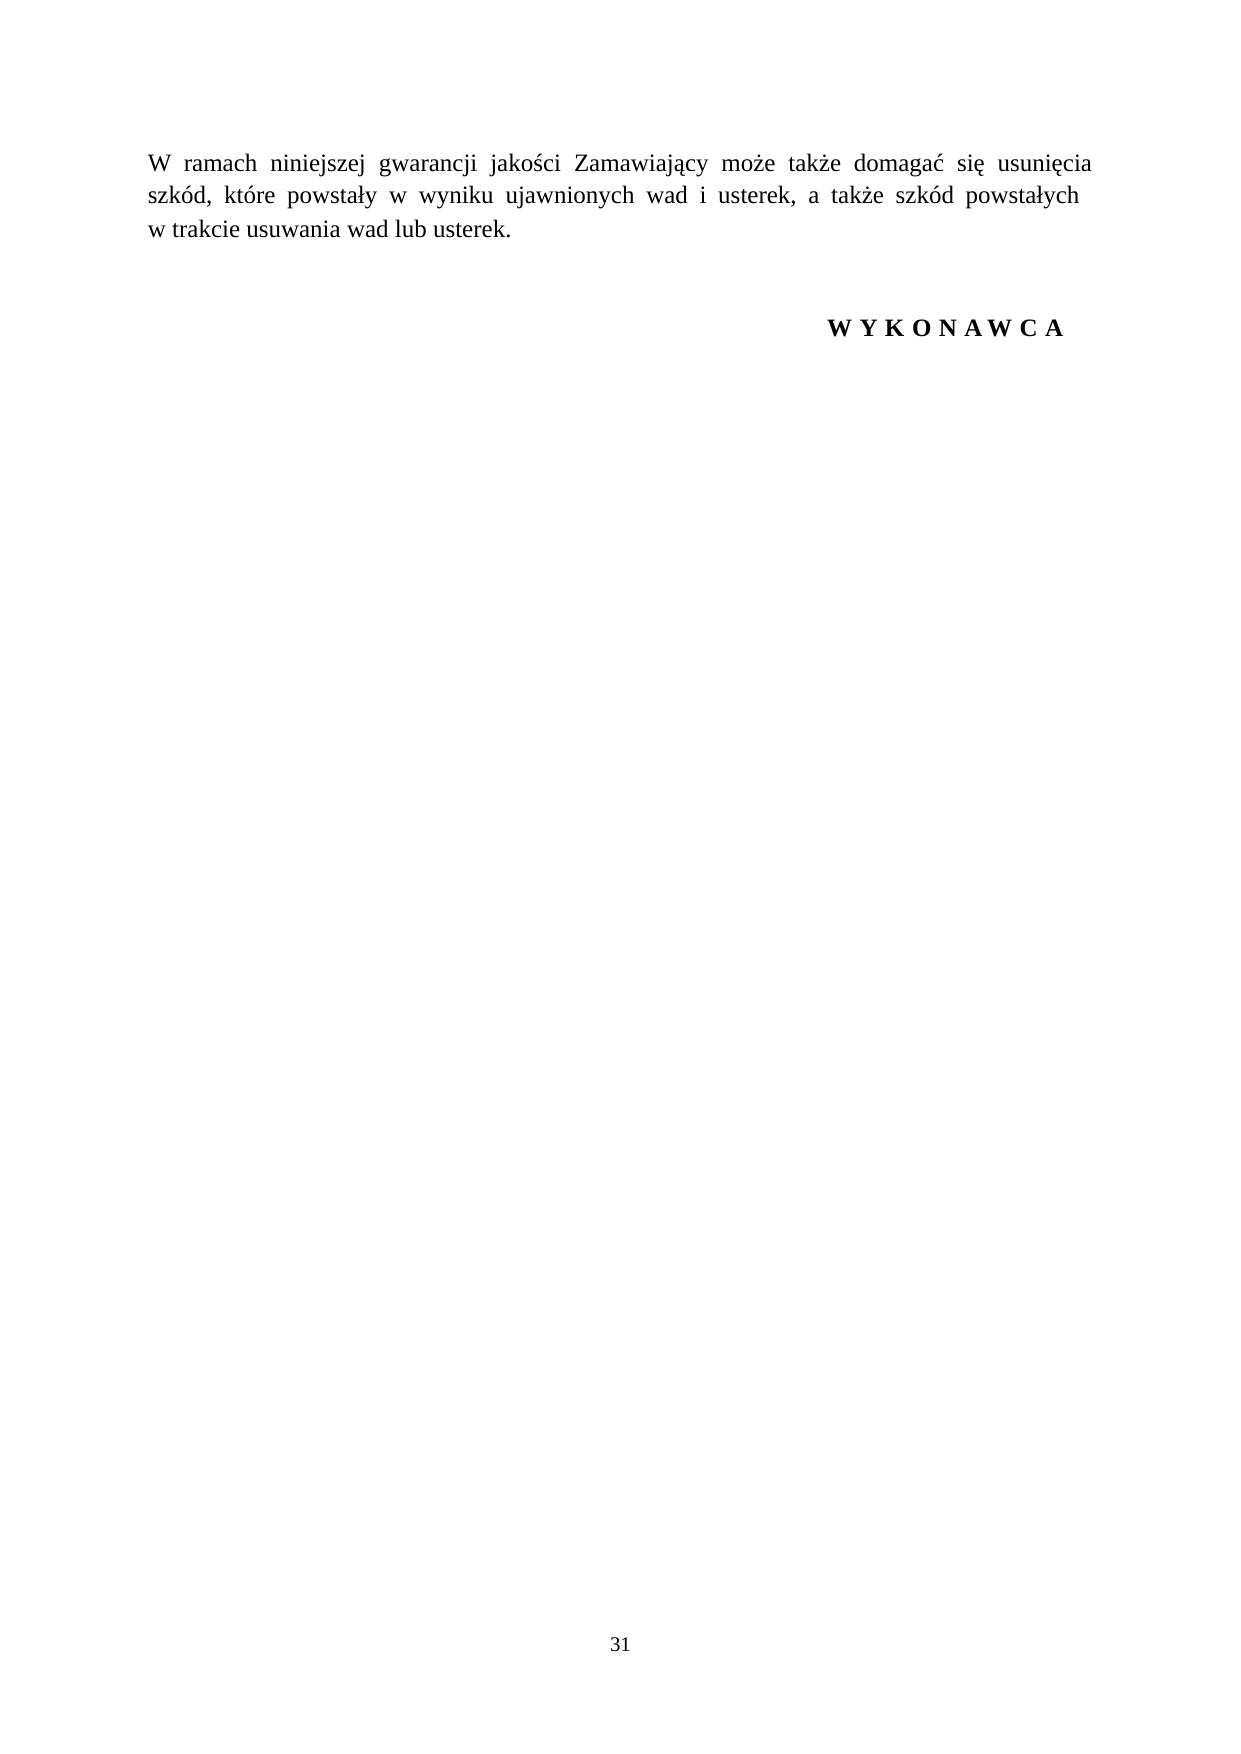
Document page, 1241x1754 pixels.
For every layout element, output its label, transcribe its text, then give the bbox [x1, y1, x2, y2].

text W ramach niniejszej gwarancji jakości Zamawiający może także domagać się usunięcia szkód, które powstały w wyniku ujawnionych wad i usterek, a także szkód powstałych w trakcie usuwania wad lub usterek. [148, 148, 1093, 242]
text WYKONAWCA [827, 313, 1093, 341]
